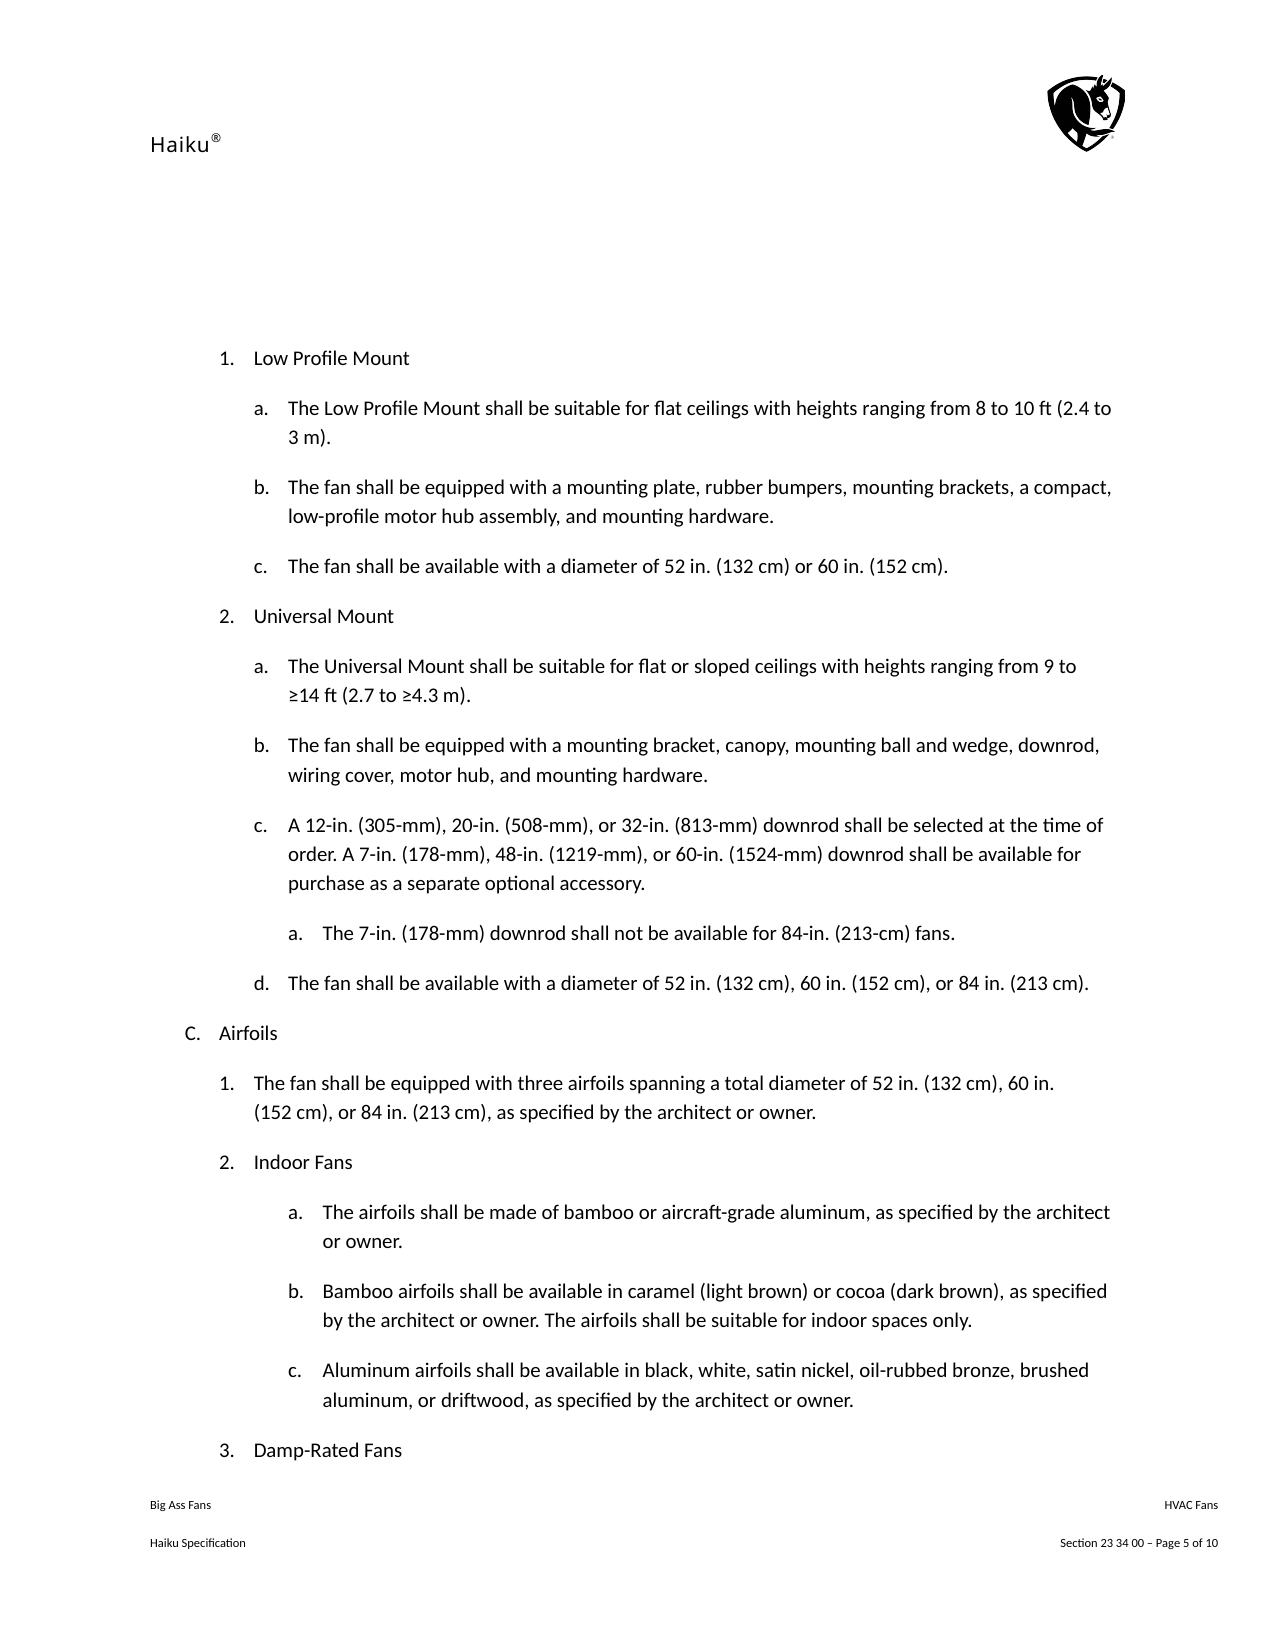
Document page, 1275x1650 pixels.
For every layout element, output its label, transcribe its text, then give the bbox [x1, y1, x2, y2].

text Low Profile Mount [219, 345, 1125, 371]
text Universal Mount [219, 603, 1125, 629]
text The Low Profile Mount shall be suitable for flat ceilings with heights ranging from 8 to 10 ft (2.4 to 3 m). [253, 395, 1125, 450]
text The fan shall be available with a diameter of 52 in. (132 cm) or 60 in. (152 cm). [253, 553, 1125, 579]
text The fan shall be equipped with a mounting bracket, canopy, mounting ball and wedge, downrod, wiring cover, motor hub, and mounting hardware. [253, 733, 1125, 787]
text Aluminum airfoils shall be available in black, white, satin nickel, oil-rubbed bronze, brushed aluminum, or driftwood, as specified by the architect or owner. [288, 1358, 1125, 1412]
text The airfoils shall be made of bamboo or aircraft-grade aluminum, as specified by the architect or owner. [288, 1199, 1125, 1254]
picture [1047, 75, 1125, 152]
text The Universal Mount shall be suitable for flat or sloped ceilings with heights ranging from 9 to ≥14 ft (2.7 to ≥4.3 m). [253, 653, 1125, 708]
text A 12-in. (305-mm), 20-in. (508-mm), or 32-in. (813-mm) downrod shall be selected at the time of order. A 7-in. (178-mm), 48-in. (1219-mm), or 60-in. (1524-mm) downrod shall be available for purchase as a separate optional accessory. [253, 812, 1125, 896]
text The fan shall be equipped with three airfoils spanning a total diameter of 52 in. (132 cm), 60 in. (152 cm), or 84 in. (213 cm), as specified by the architect or owner. [219, 1070, 1125, 1125]
text Damp-Rated Fans [219, 1437, 1125, 1462]
text The 7-in. (178-mm) downrod shall not be available for 84-in. (213-cm) fans. [288, 920, 1125, 946]
text The fan shall be equipped with a mounting plate, rubber bumpers, mounting brackets, a compact, low-profile motor hub assembly, and mounting hardware. [253, 474, 1125, 529]
text Bamboo airfoils shall be available in caramel (light brown) or cocoa (dark brown), as specified by the architect or owner. The airfoils shall be suitable for indoor spaces only. [288, 1278, 1125, 1333]
text Airfoils [184, 1020, 1125, 1046]
text The fan shall be available with a diameter of 52 in. (132 cm), 60 in. (152 cm), or 84 in. (213 cm). [253, 970, 1125, 996]
text Indoor Fans [219, 1149, 1125, 1175]
